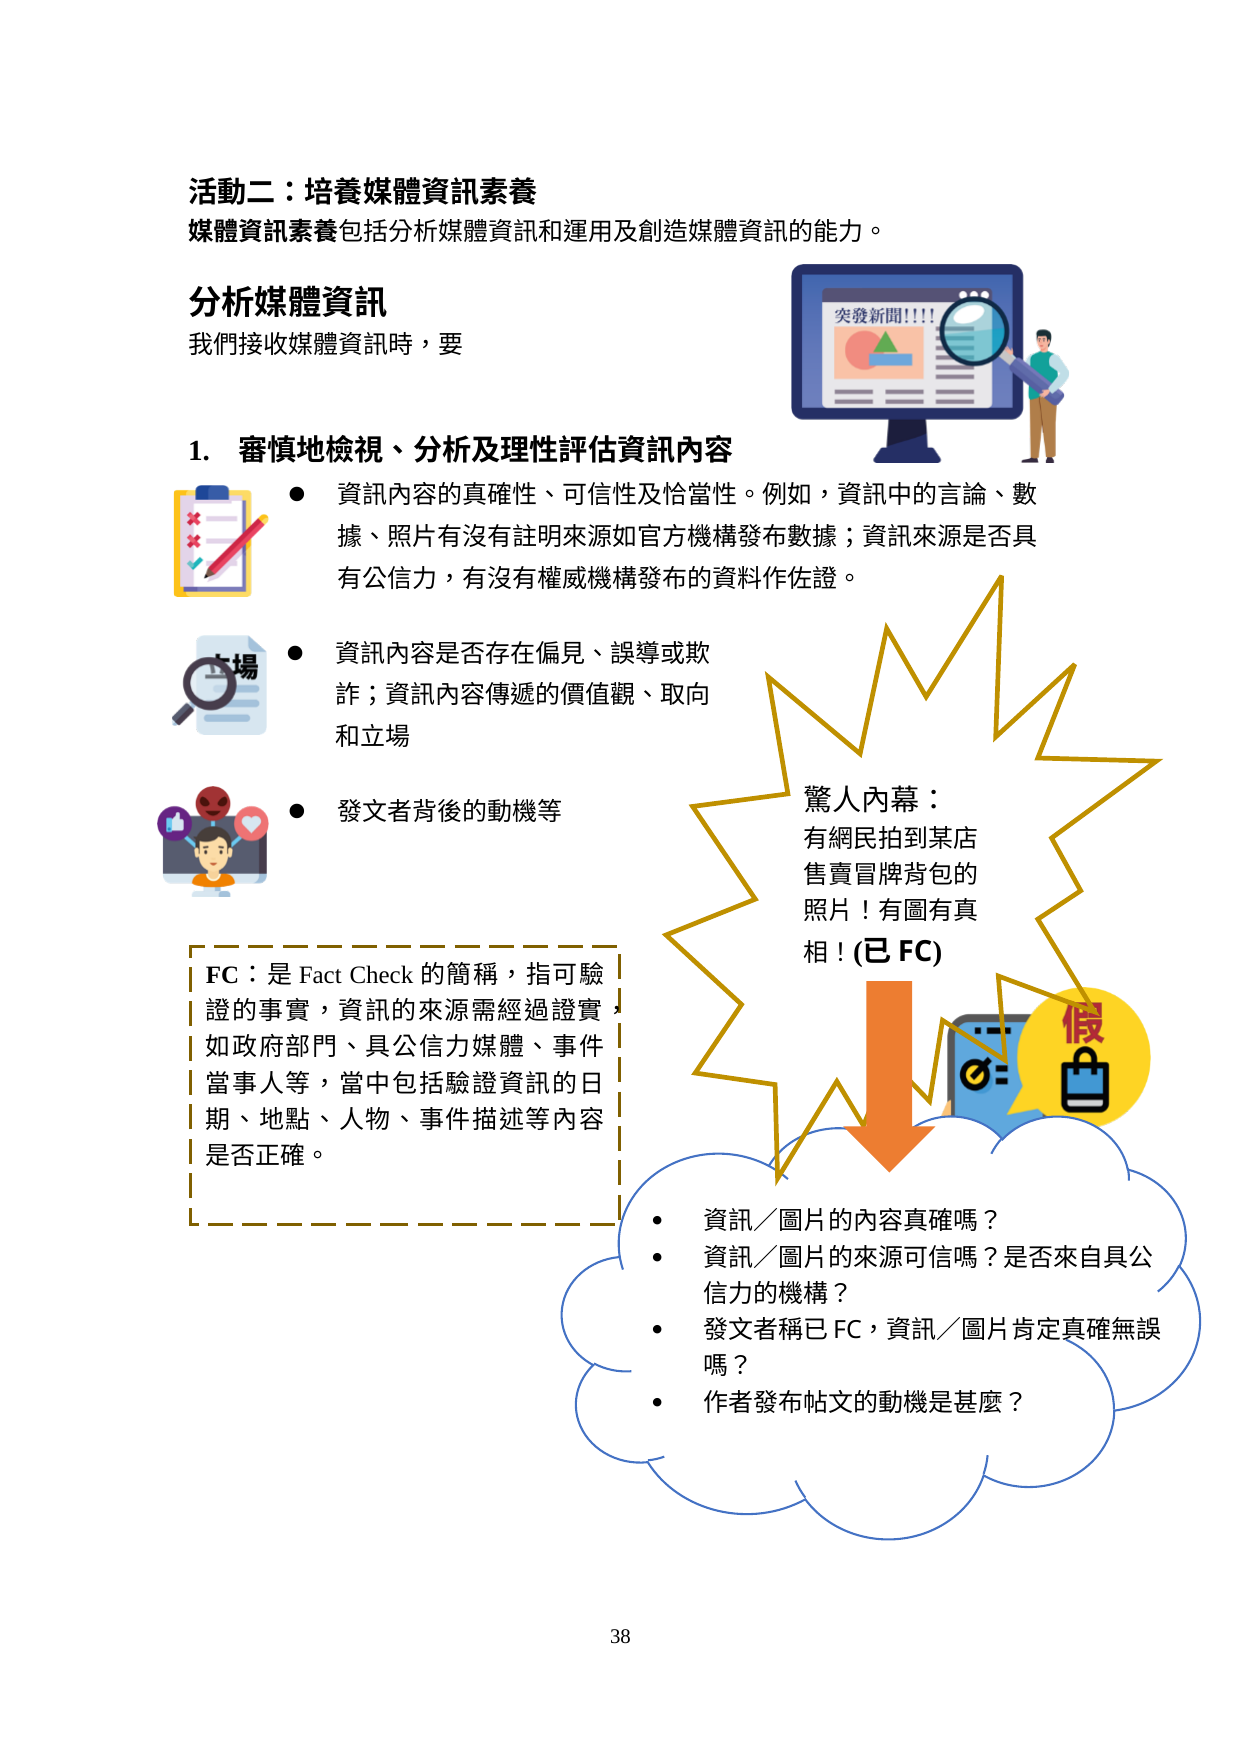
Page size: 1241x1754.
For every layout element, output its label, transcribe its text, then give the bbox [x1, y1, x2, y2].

list 資訊內容的真確性、可信性及恰當性。例如，資訊中的言論、數據、照片有沒有註明來源如官方機構發布數據；資訊來源是否具有公信力，有沒有權威機構發布的資料作佐證。 [188, 475, 1045, 594]
list 發文者背後的動機等 [269, 791, 691, 827]
picture [1038, 987, 1087, 1006]
picture [791, 264, 1070, 463]
picture [930, 987, 1002, 1077]
list 審慎地檢視、分析及理性評估資訊內容 [188, 426, 1030, 469]
text 分析媒體資訊 [188, 276, 791, 324]
text 我們接收媒體資訊時，要 [188, 324, 691, 360]
picture [930, 987, 1151, 1177]
picture [171, 635, 267, 735]
text 媒體資訊素養包括分析媒體資訊和運用及創造媒體資訊的能力。 [188, 211, 1052, 247]
text 活動二：培養媒體資訊素養 [188, 169, 1052, 211]
picture [157, 786, 269, 897]
picture [173, 485, 269, 597]
list 資訊內容是否存在偏見、誤導或欺詐；資訊內容傳遞的價值觀、取向和立場 [188, 633, 720, 753]
